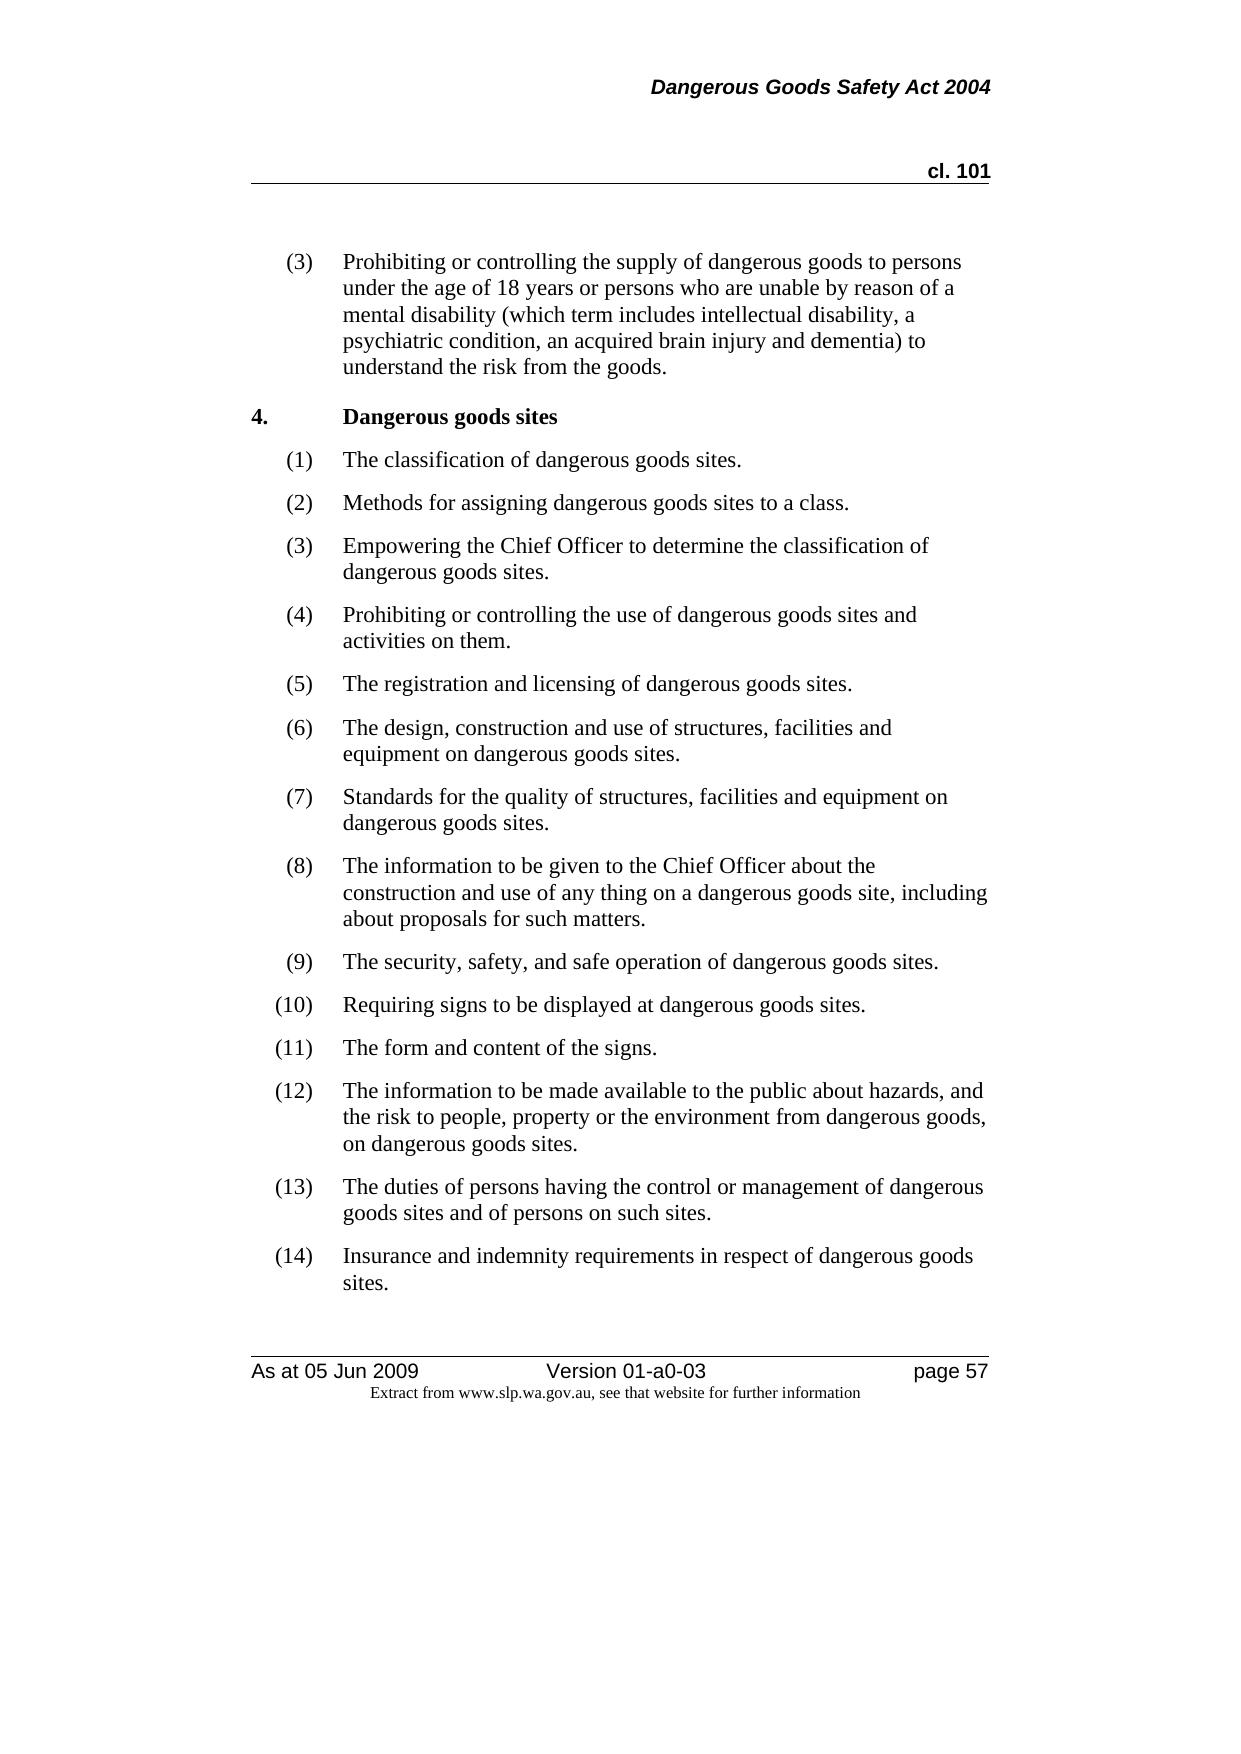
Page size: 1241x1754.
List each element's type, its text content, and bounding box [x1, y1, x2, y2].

subtitle 4. Dangerous goods sites [251, 403, 989, 429]
text (10) Requiring signs to be displayed at dangerous goods sites. [251, 991, 989, 1017]
text (3) Prohibiting or controlling the supply of dangerous goods to persons under the age of 18 years or persons who are unable by reason of a mental disability (which term includes intellectual disability, a psychiatric condition, an acquired brain injury and dementia) to understand the risk from the goods. [251, 248, 989, 380]
text (4) Prohibiting or controlling the use of dangerous goods sites and activities on them. [251, 601, 989, 654]
text (13) The duties of persons having the control or management of dangerous goods sites and of persons on such sites. [251, 1173, 989, 1226]
text (5) The registration and licensing of dangerous goods sites. [251, 671, 989, 697]
text (2) Methods for assigning dangerous goods sites to a class. [251, 489, 989, 515]
text (11) The form and content of the signs. [251, 1034, 989, 1060]
text (12) The information to be made available to the public about hazards, and the risk to people, property or the environment from dangerous goods, on dangerous goods sites. [251, 1077, 989, 1156]
text (6) The design, construction and use of structures, facilities and equipment on dangerous goods sites. [251, 713, 989, 766]
text (1) The classification of dangerous goods sites. [251, 446, 989, 472]
text (7) Standards for the quality of structures, facilities and equipment on dangerous goods sites. [251, 783, 989, 836]
text (9) The security, safety, and safe operation of dangerous goods sites. [251, 948, 989, 974]
text (3) Empowering the Chief Officer to determine the classification of dangerous goods sites. [251, 532, 989, 584]
text (14) Insurance and indemnity requirements in respect of dangerous goods sites. [251, 1242, 989, 1295]
text (8) The information to be given to the Chief Officer about the construction and use of any thing on a dangerous goods site, including about proposals for such matters. [251, 852, 989, 931]
